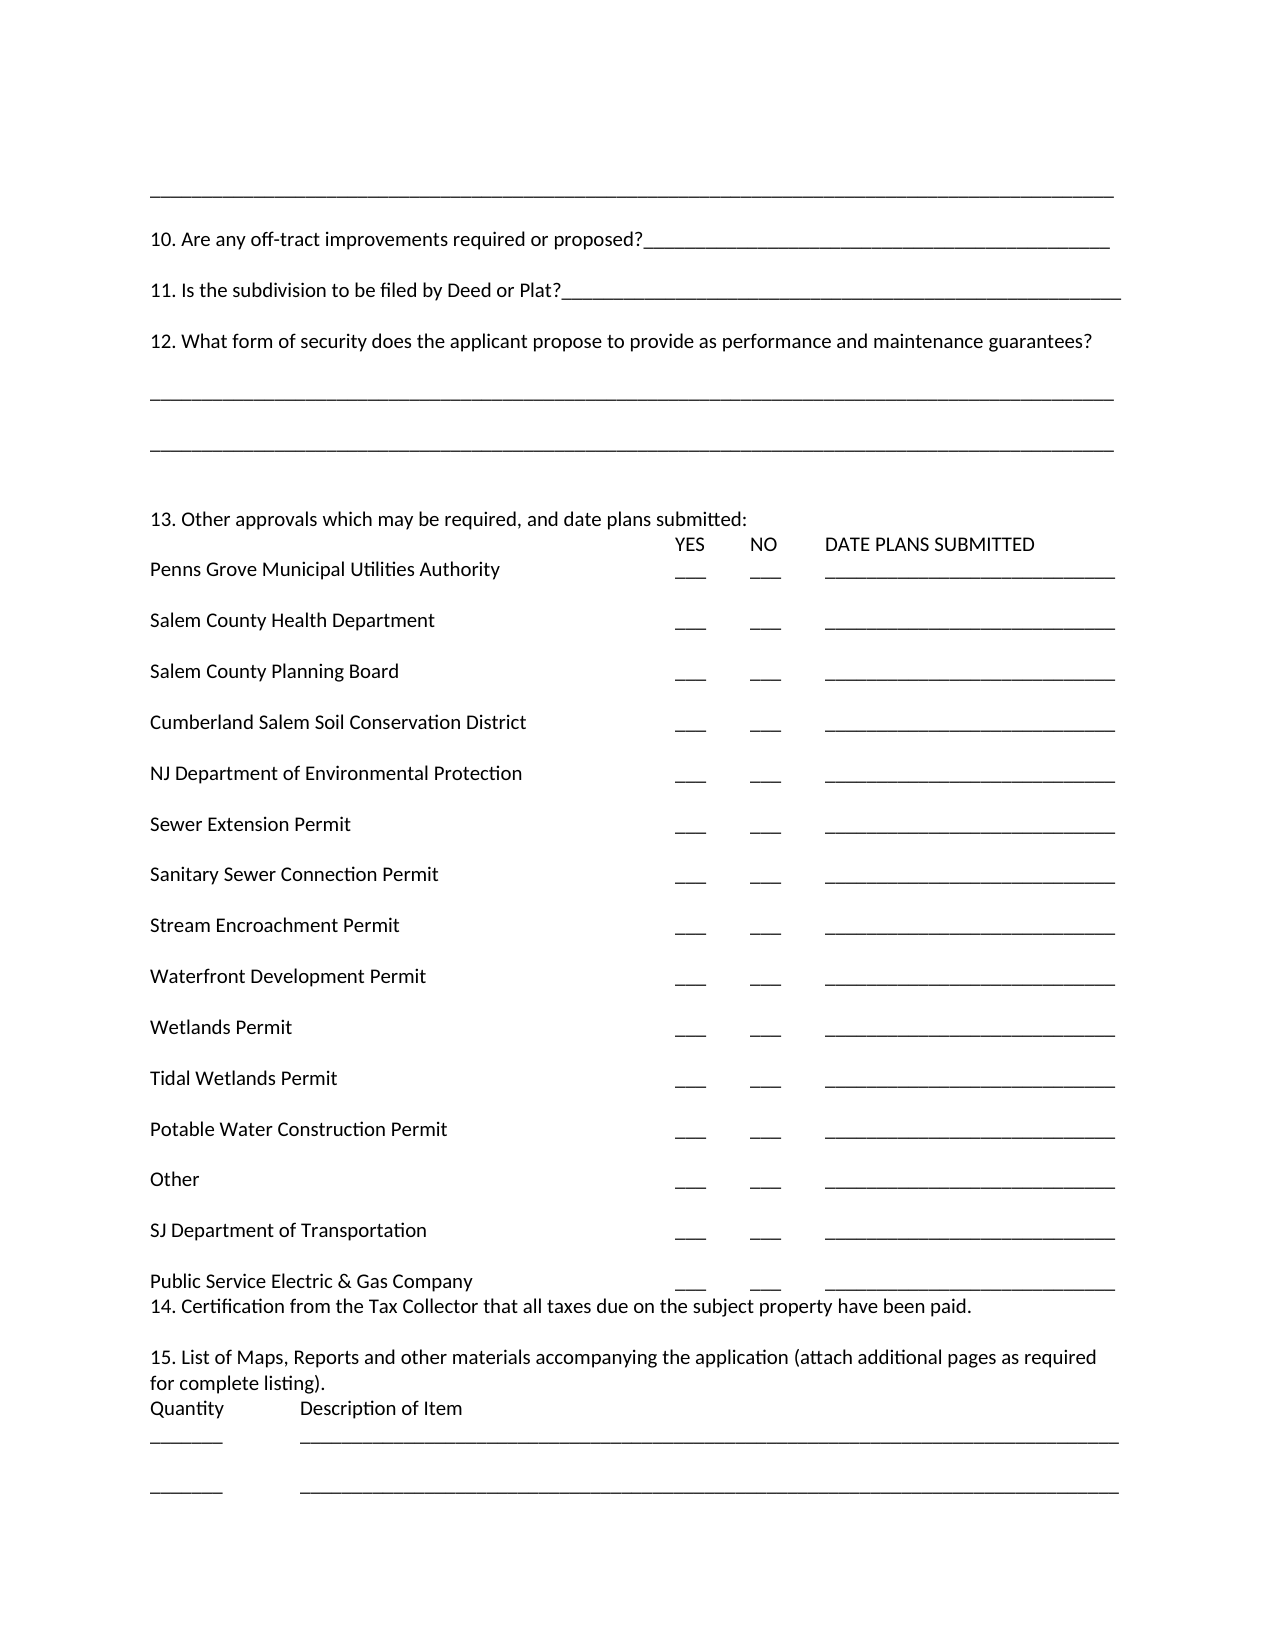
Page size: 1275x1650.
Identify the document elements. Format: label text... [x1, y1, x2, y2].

text 11. Is the subdivision to be filed by Deed or Plat?______________________________________________________ [150, 277, 1125, 302]
text 12. What form of security does the applicant propose to provide as performance and maintenance guarantees? [150, 328, 1125, 353]
text _____________________________________________________________________________________________ [150, 429, 1125, 455]
text YES NO DATE PLANS SUBMITTED [150, 531, 1125, 557]
text Public Service Electric & Gas Company ___ ___ ____________________________ [150, 1268, 1125, 1294]
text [150, 1421, 1125, 1446]
text Cumberland Salem Soil Conservation District ___ ___ ____________________________ [150, 709, 1125, 734]
text 14. Certification from the Tax Collector that all taxes due on the subject property have been paid. [150, 1294, 1125, 1319]
text Penns Grove Municipal Utilities Authority ___ ___ ____________________________ [150, 557, 1125, 582]
text SJ Department of Transportation ___ ___ ____________________________ [150, 1217, 1125, 1243]
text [150, 1472, 1125, 1497]
text 13. Other approvals which may be required, and date plans submitted: [150, 506, 1125, 531]
text Sanitary Sewer Connection Permit ___ ___ ____________________________ [150, 862, 1125, 887]
text Waterfront Development Permit ___ ___ ____________________________ [150, 963, 1125, 989]
text Other ___ ___ ____________________________ [150, 1167, 1125, 1192]
text Salem County Health Department ___ ___ ____________________________ [150, 607, 1125, 633]
text 10. Are any off-tract improvements required or proposed?_____________________________________________ [150, 226, 1125, 252]
text Wetlands Permit ___ ___ ____________________________ [150, 1014, 1125, 1039]
text 15. List of Maps, Reports and other materials accompanying the application (attach additional pages as required for complete listing). [150, 1344, 1125, 1395]
text Quantity Description of Item [150, 1395, 1125, 1421]
text _____________________________________________________________________________________________ [150, 175, 1125, 201]
text Stream Encroachment Permit ___ ___ ____________________________ [150, 912, 1125, 938]
text Sewer Extension Permit ___ ___ ____________________________ [150, 811, 1125, 836]
text _____________________________________________________________________________________________ [150, 379, 1125, 404]
text Potable Water Construction Permit ___ ___ ____________________________ [150, 1116, 1125, 1141]
text NJ Department of Environmental Protection ___ ___ ____________________________ [150, 760, 1125, 785]
text Tidal Wetlands Permit ___ ___ ____________________________ [150, 1065, 1125, 1090]
text Salem County Planning Board ___ ___ ____________________________ [150, 658, 1125, 684]
